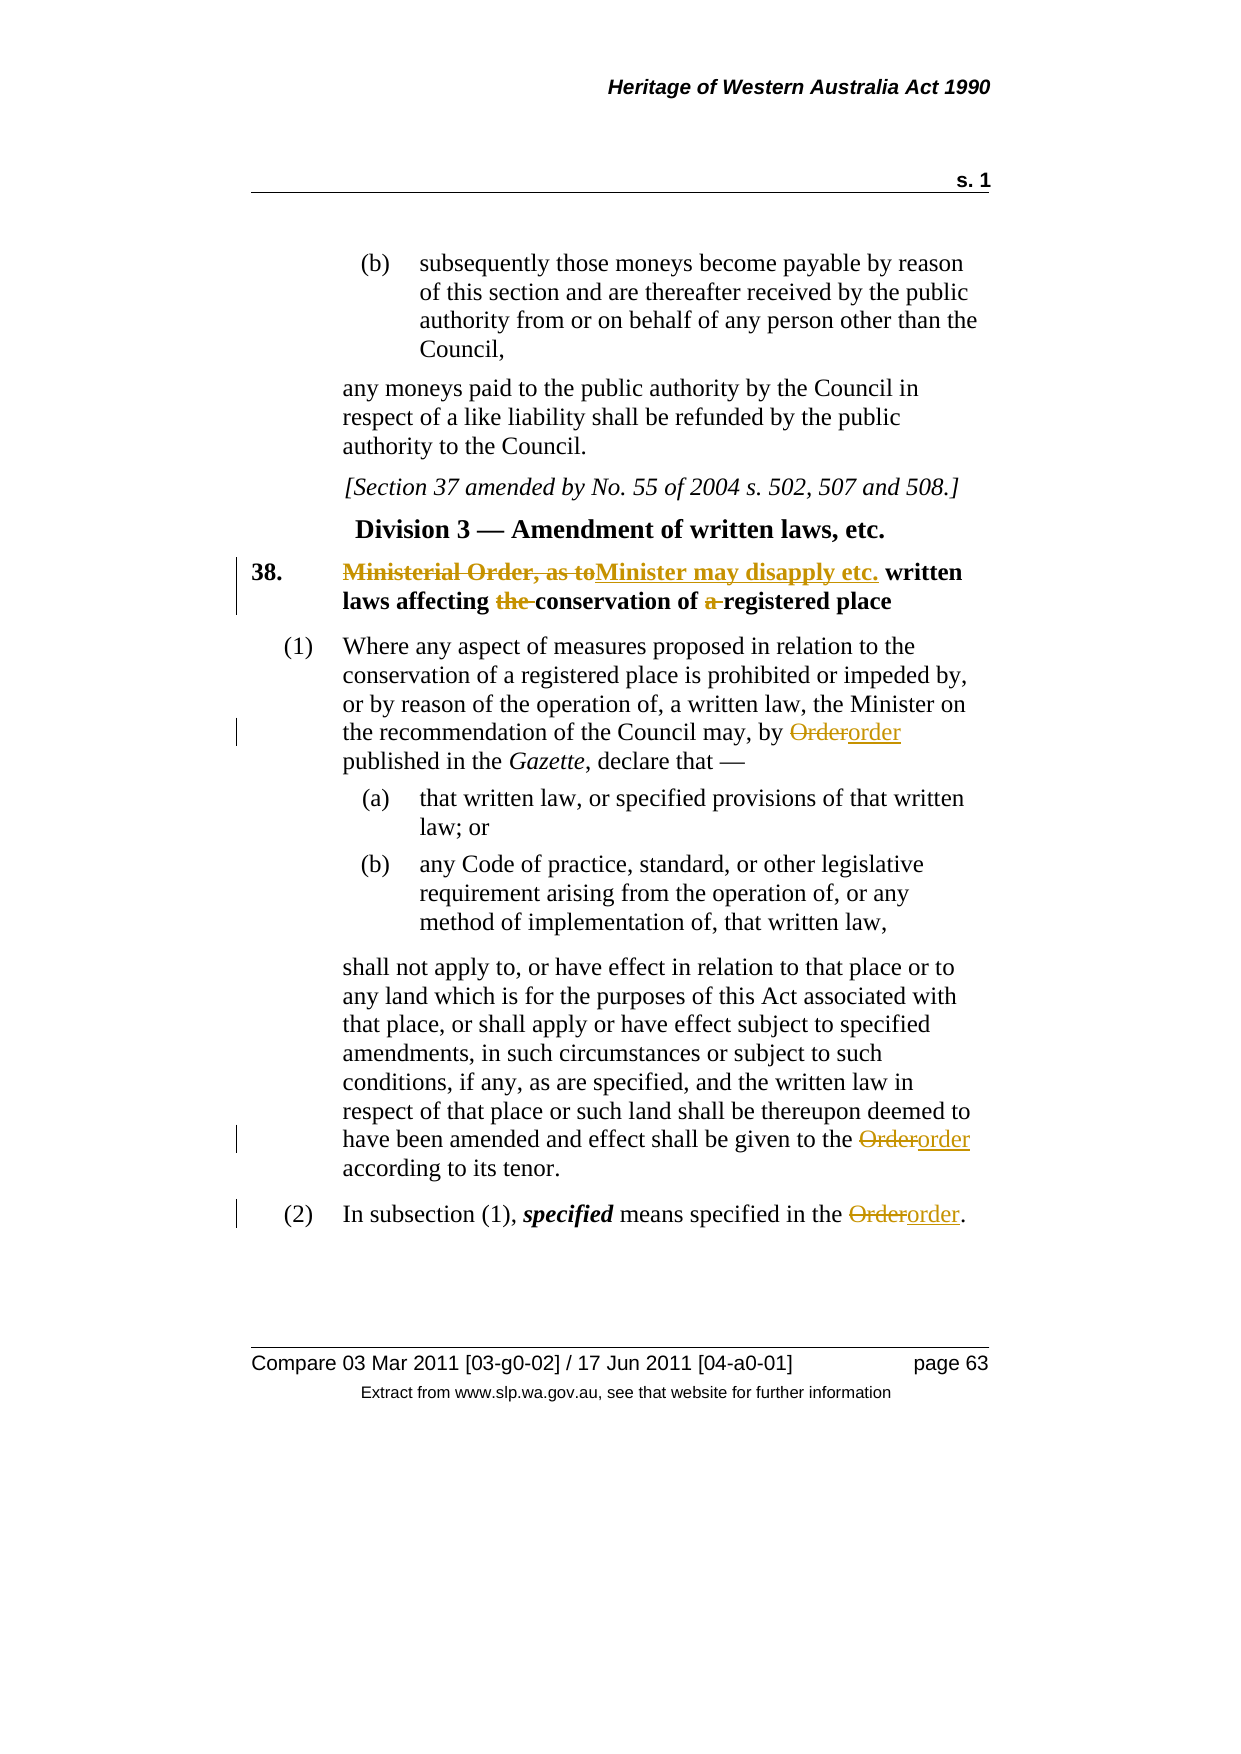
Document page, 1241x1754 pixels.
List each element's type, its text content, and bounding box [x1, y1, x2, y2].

text (2) In subsection (1), specified means specified in the . [251, 1199, 989, 1227]
text (b) any Code of practice, standard, or other legislative requirement arising from the operation of, or any method of implementation of, that written law, [251, 849, 989, 935]
text (1) Where any aspect of measures proposed in relation to the conservation of a registered place is prohibited or impeded by, or by reason of the operation of, a written law, the Minister on the recommendation of the Council may, by published in the Gazette, declare that — [251, 631, 989, 775]
text (b) subsequently those moneys become payable by reason of this section and are thereafter received by the public authority from or on behalf of any person other than the Council, [251, 248, 989, 363]
text (a) that written law, or specified provisions of that written law; or [251, 783, 989, 841]
subtitle Division 3 — Amendment of written laws, etc. [251, 513, 989, 544]
subtitle 38. written laws affecting conservation of registered place [251, 557, 989, 614]
text any moneys paid to the public authority by the Council in respect of a like liability shall be refunded by the public authority to the Council. [251, 373, 989, 460]
text shall not apply to, or have effect in relation to that place or to any land which is for the purposes of this Act associated with that place, or shall apply or have effect subject to specified amendments, in such circumstances or subject to such conditions, if any, as are specified, and the written law in respect of that place or such land shall be thereupon deemed to have been amended and effect shall be given to the according to its tenor. [251, 952, 989, 1182]
text [Section 37 amended by No. 55 of 2004 s. 502, 507 and 508.] [251, 472, 989, 501]
